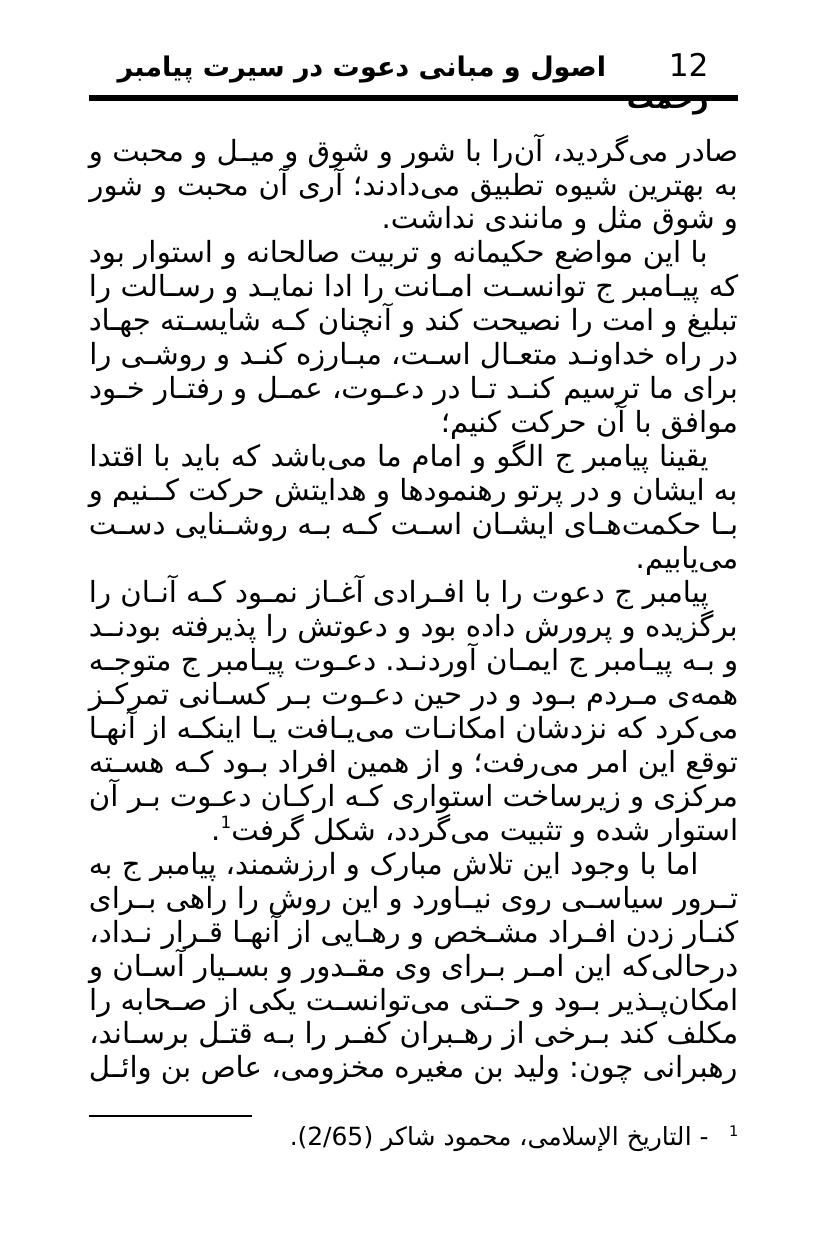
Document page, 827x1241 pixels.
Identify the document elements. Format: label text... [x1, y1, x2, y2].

text با این مواضع حکیمانه و تربیت صالحانه و استوار بود که پیامبر ج توانست امانت را ادا نماید و رسالت را تبلیغ و امت را نصیحت کند و آنچنان که شایسته جهاد در راه خداوند متعال است، مبارزه کند و روشی را برای ما ترسیم کند تا در دعوت، عمل و رفتار خود موافق با آن حرکت کنیم؛ [89, 236, 738, 439]
text پیامبر ج دعوت را با افرادی آغاز نمود که آنان را برگزیده و پرورش داده بود و دعوتش را پذیرفته بودند و به پیامبر ج ایمان آوردند. دعوت پیامبر ج متوجه همه‌ی مردم بود و در حین دعوت بر کسانی تمرکز می‌کرد که نزدشان امکانات می‌یافت یا اینکه از آنها توقع این امر می‌رفت؛ و از همین افراد بود که هسته مرکزی و زیرساخت استواری که ارکان دعوت بر آن استوار شده و تثبیت می‌گردد، شکل گرفت. [89, 575, 738, 847]
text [89, 847, 738, 1085]
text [89, 134, 738, 236]
text یقینا پیامبر ج الگو و امام ما می‌باشد که باید با اقتدا به ایشان و در پرتو رهنمودها و هدایتش حرکت کنیم و با حکمت‌های ایشان است که به روشنایی دست می‌‌یابیم. [89, 439, 738, 575]
